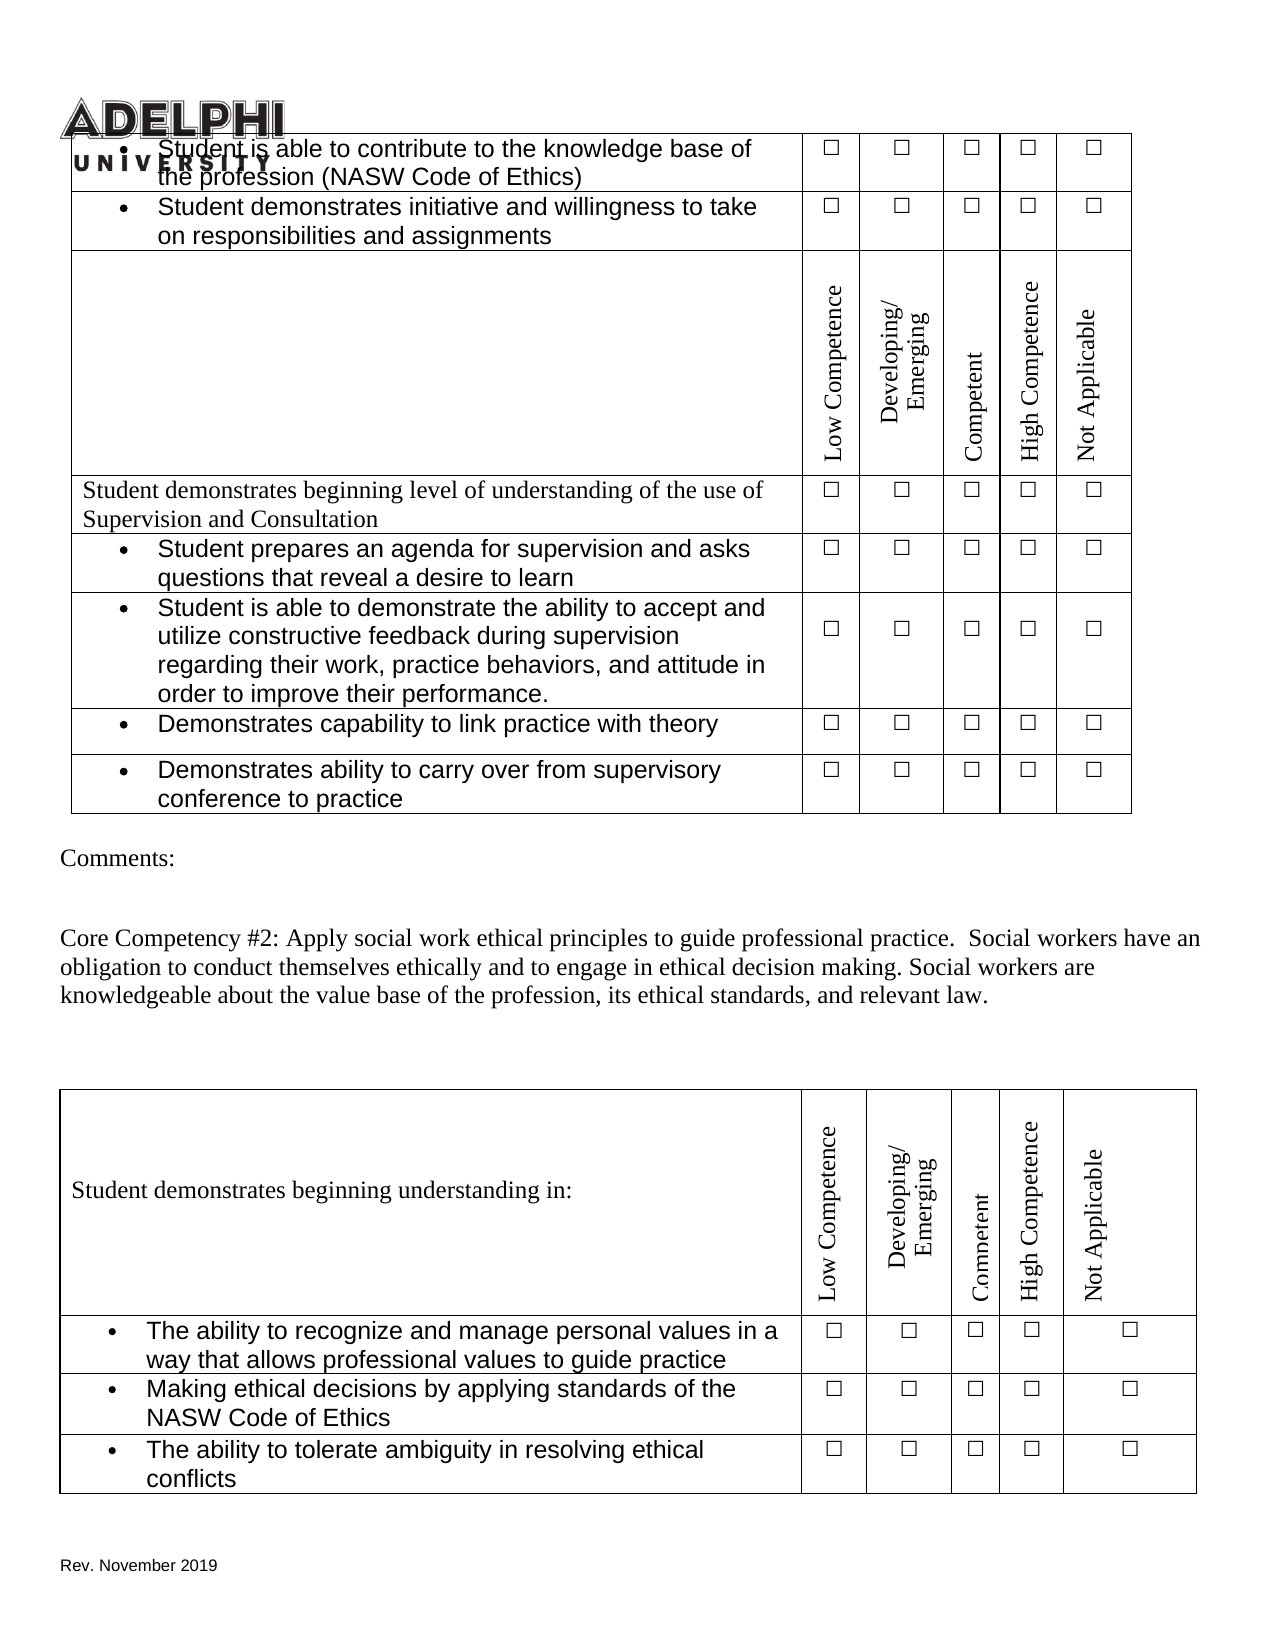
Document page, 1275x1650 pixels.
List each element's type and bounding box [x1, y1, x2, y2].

table_cell [72, 593, 802, 708]
table_cell [860, 593, 943, 708]
table_cell [72, 192, 802, 249]
table_cell [1057, 251, 1131, 474]
table_cell [72, 251, 802, 474]
table_header [1064, 1090, 1196, 1315]
table_cell [72, 476, 802, 533]
table_cell [72, 134, 802, 191]
table_cell [944, 593, 999, 708]
table_header [802, 1090, 866, 1315]
table_cell [860, 251, 943, 474]
table_cell [1057, 593, 1131, 708]
table_cell [802, 1316, 866, 1373]
picture [60, 97, 285, 178]
table_cell [72, 534, 802, 592]
table_cell [72, 755, 802, 813]
table_cell [61, 1374, 801, 1434]
table_cell [61, 1435, 801, 1493]
table_header [867, 1090, 951, 1315]
table_cell [1001, 593, 1056, 708]
table_cell [803, 593, 859, 708]
table_cell [944, 251, 999, 474]
table_header [1000, 1090, 1063, 1315]
table_cell [803, 251, 859, 474]
table_cell [1001, 251, 1056, 474]
table_cell [61, 1316, 801, 1373]
table_cell [72, 709, 802, 754]
table_header [61, 1090, 801, 1315]
table_cell [867, 1316, 951, 1373]
table_header [952, 1090, 999, 1315]
